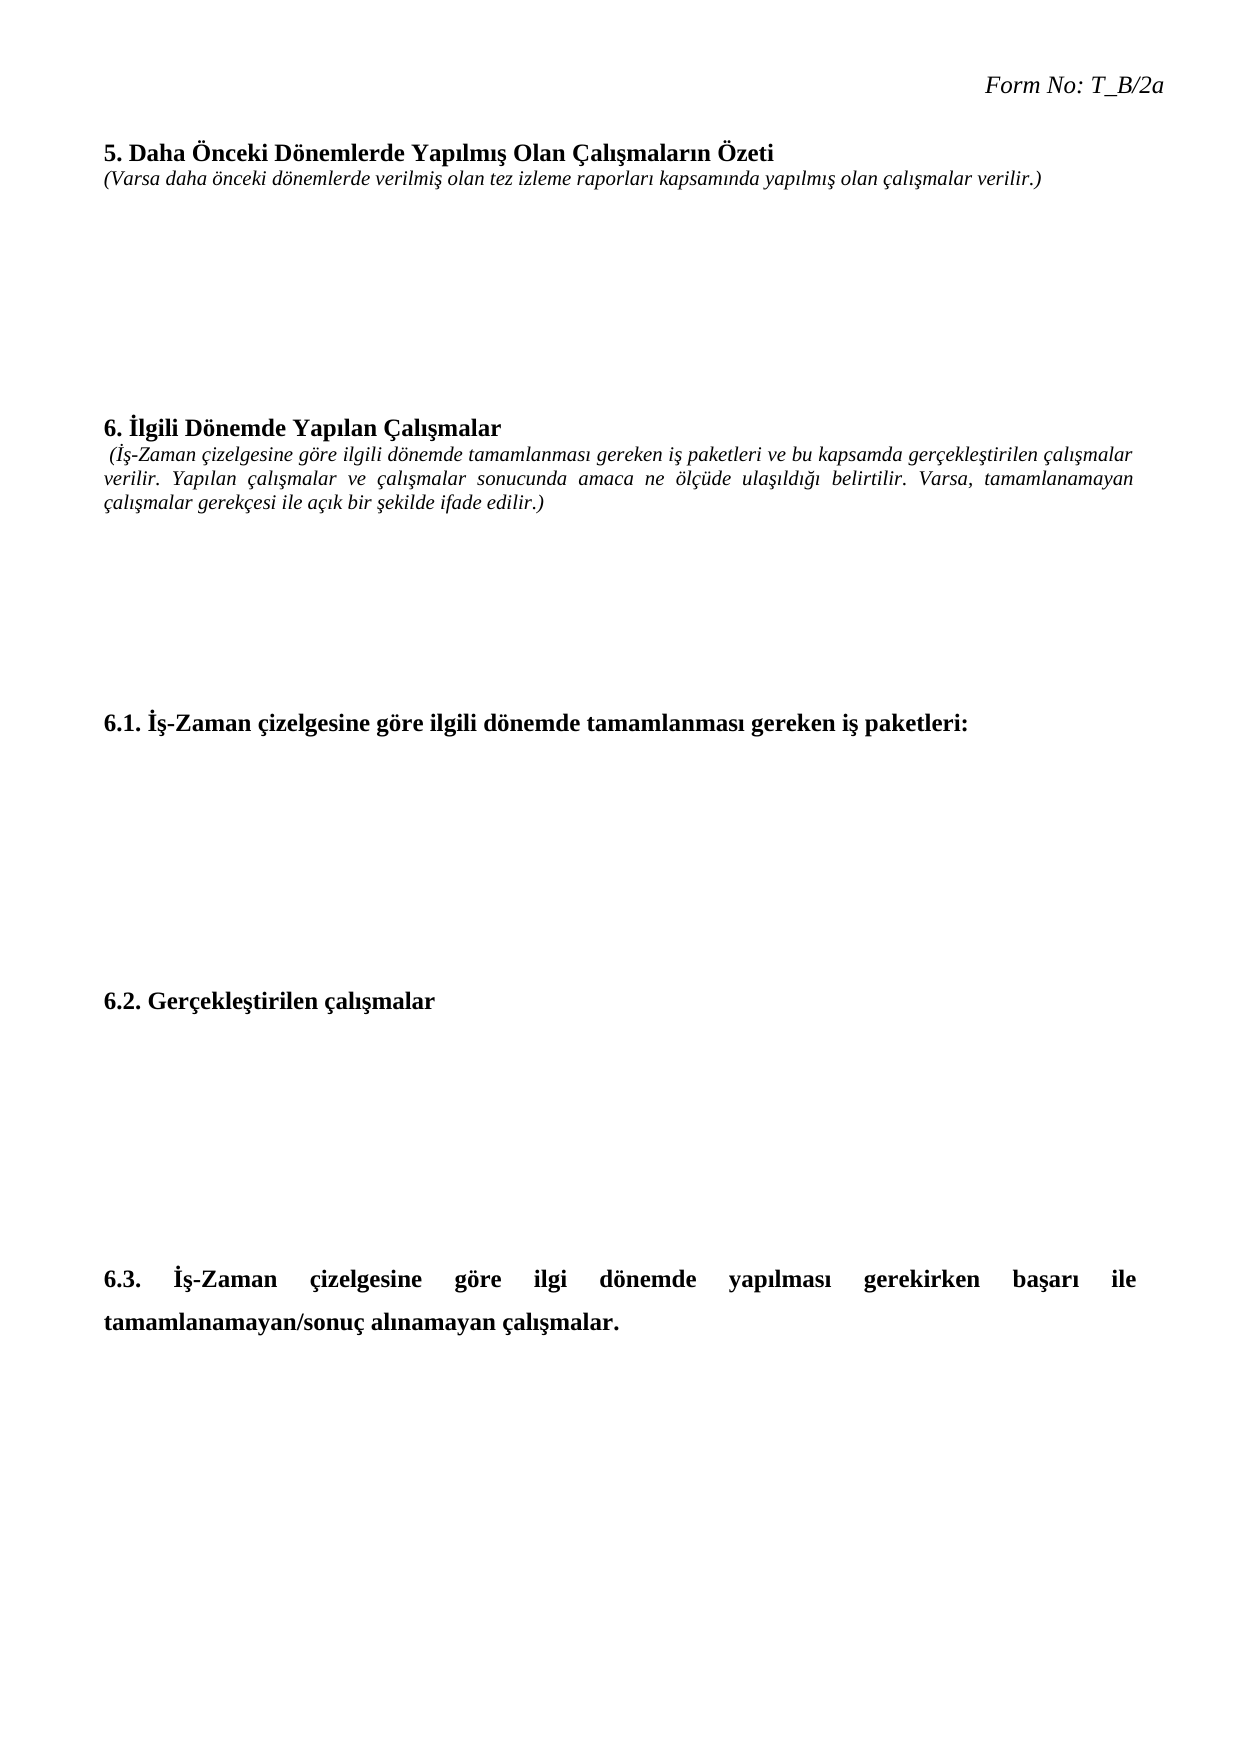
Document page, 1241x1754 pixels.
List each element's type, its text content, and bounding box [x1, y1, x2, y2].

text 5. Daha Önceki Dönemlerde Yapılmış Olan Çalışmaların Özeti [103, 138, 1137, 166]
text 6.1. İş-Zaman çizelgesine göre ilgili dönemde tamamlanması gereken iş paketleri: [103, 708, 1137, 737]
text (İş-Zaman çizelgesine göre ilgili dönemde tamamlanması gereken iş paketleri ve bu kapsamda gerçekleştirilen çalışmalar verilir. Yapılan çalışmalar ve çalışmalar sonucunda amaca ne ölçüde ulaşıldığı belirtilir. Varsa, tamamlanamayan çalışmalar gerekçesi ile açık bir şekilde ifade edilir.) [103, 442, 1137, 514]
text 6. İlgili Dönemde Yapılan Çalışmalar [103, 413, 1137, 442]
text 6.2. Gerçekleştirilen çalışmalar [103, 986, 1137, 1015]
text (Varsa daha önceki dönemlerde verilmiş olan tez izleme raporları kapsamında yapılmış olan çalışmalar verilir.) [103, 166, 1137, 190]
text 6.3. İş-Zaman çizelgesine göre ilgi dönemde yapılması gerekirken başarı ile tamamlanamayan/sonuç alınamayan çalışmalar. [103, 1264, 1137, 1336]
